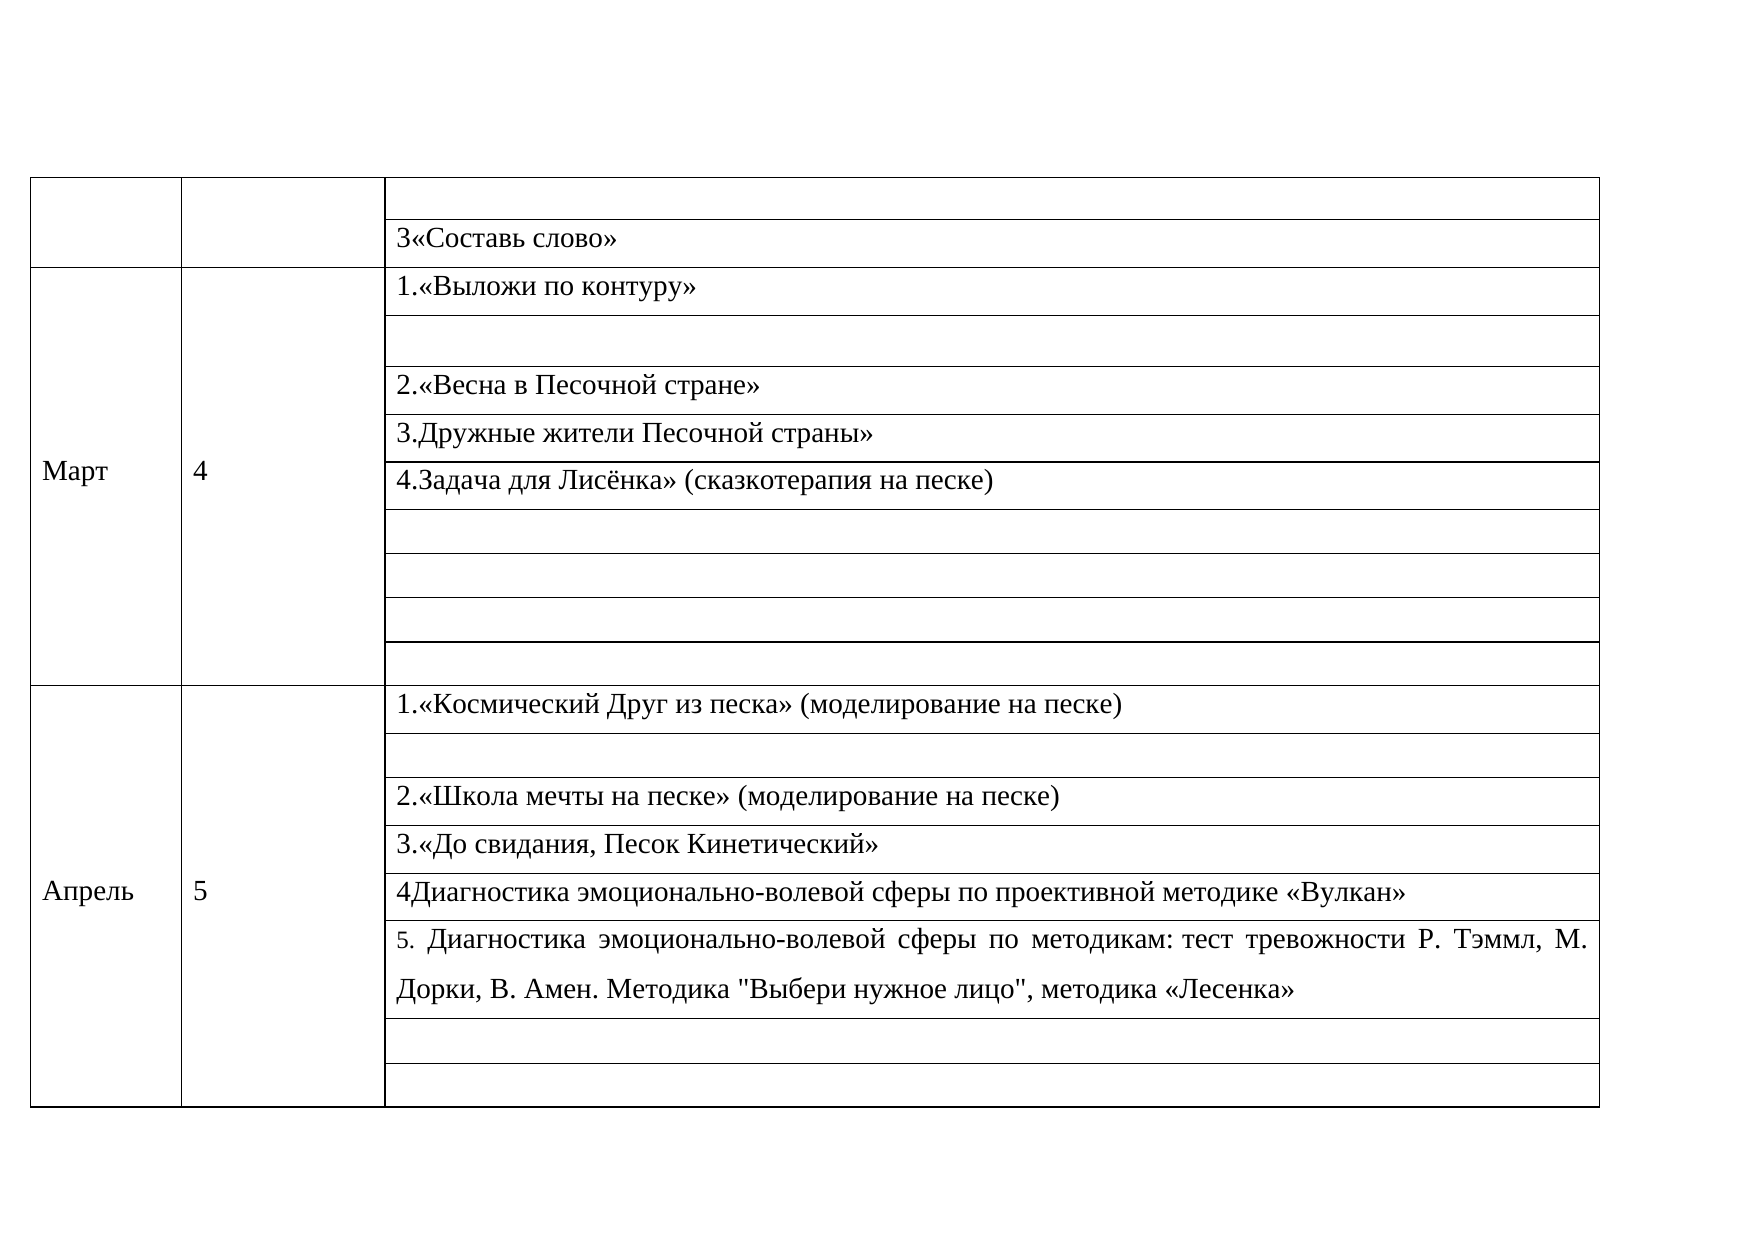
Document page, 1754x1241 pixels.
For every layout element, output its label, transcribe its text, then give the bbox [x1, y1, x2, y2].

table_cell 3.Дружные жители Песочной страны» [386, 415, 1599, 461]
table_cell 3.«До свидания, Песок Кинетический» [386, 826, 1599, 873]
table_cell [386, 598, 1599, 641]
table_cell 3«Составь слово» [386, 220, 1599, 267]
table_cell 2.«Школа мечты на песке» (моделирование на песке) [386, 778, 1599, 825]
table_cell [386, 1064, 1599, 1106]
table_cell Март [31, 268, 181, 685]
table_cell 1.«Космический Друг из песка» (моделирование на песке) [386, 686, 1599, 733]
table_cell 4 [182, 268, 384, 685]
table_cell [386, 316, 1599, 366]
table_cell [386, 643, 1599, 685]
table_cell 5 [182, 686, 384, 1106]
table_cell Апрель [31, 686, 181, 1106]
table_cell [386, 1019, 1599, 1062]
table_cell 4Диагностика эмоционально-волевой сферы по проективной методике «Вулкан» [386, 874, 1599, 920]
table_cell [386, 178, 1599, 219]
table_cell 1.«Выложи по контуру» [386, 268, 1599, 315]
table_cell [386, 734, 1599, 777]
table_cell [386, 554, 1599, 597]
table_cell 2.«Весна в Песочной стране» [386, 367, 1599, 414]
table_cell 5. Диагностика эмоционально-волевой сферы по методикам: тест тревожности Р. Тэммл, М. Дорки, В. Амен. Методика "Выбери нужное лицо", методика «Лесенка» [386, 921, 1599, 1018]
table_cell 4.Задача для Лисёнка» (сказкотерапия на песке) [386, 463, 1599, 509]
table_cell [386, 510, 1599, 553]
